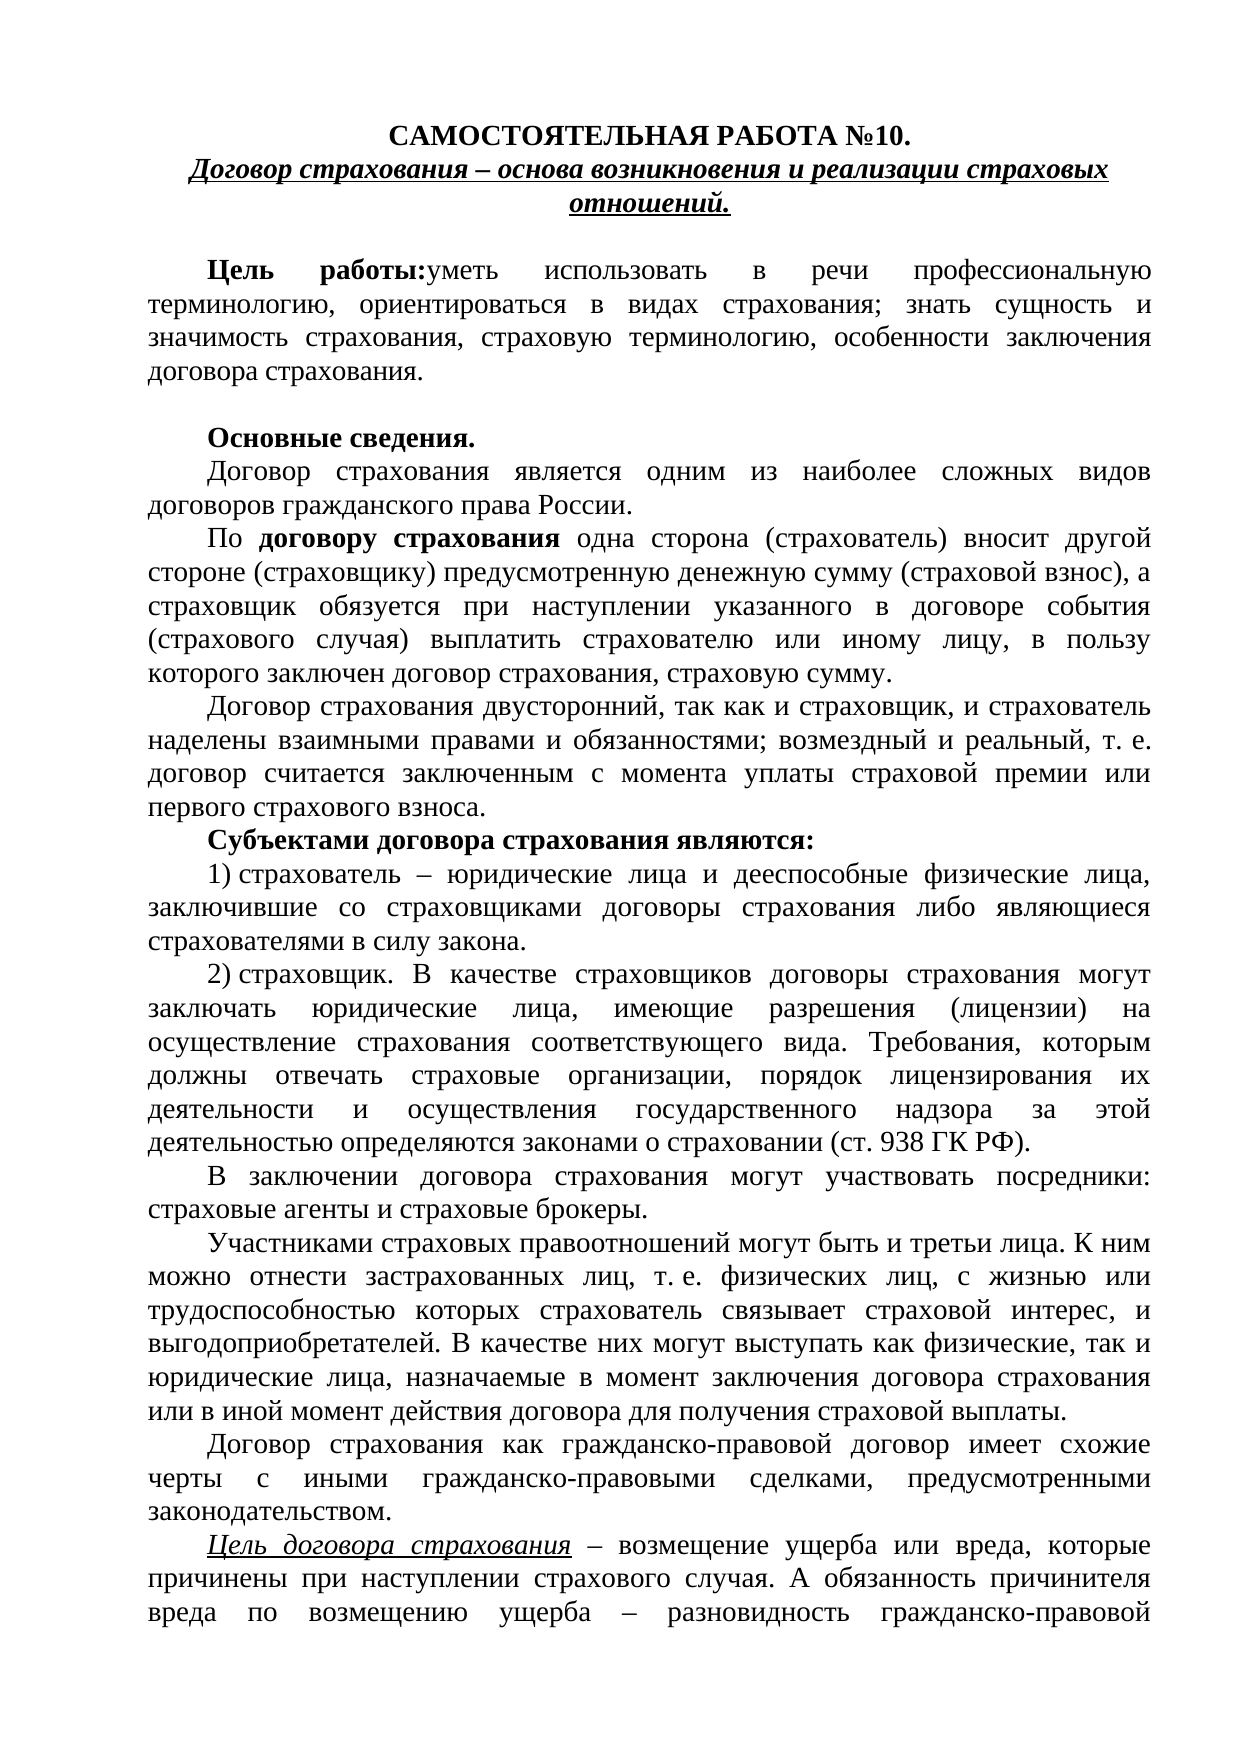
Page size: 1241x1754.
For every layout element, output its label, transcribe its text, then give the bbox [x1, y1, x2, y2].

text Договор страхования – основа возникновения и реализации страховых отношений. [148, 152, 1152, 219]
text Договор страхования двусторонний, так как и страховщик, и страхователь наделены взаимными правами и обязанностями; возмездный и реальный, т. е. договор считается заключенным с момента уплаты страховой премии или первого страхового взноса. [148, 688, 1152, 822]
text Основные сведения. [148, 420, 1152, 453]
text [148, 1527, 1152, 1627]
text 1) страхователь – юридические лица и дееспособные физические лица, заключившие со страховщиками договоры страхования либо являющиеся страхователями в силу закона. [148, 856, 1152, 957]
text САМОСТОЯТЕЛЬНАЯ РАБОТА №10. [148, 118, 1152, 152]
text По договору страхования одна сторона (страхователь) вносит другой стороне (страховщику) предусмотренную денежную сумму (страховой взнос), а страховщик обязуется при наступлении указанного в договоре события (страхового случая) выплатить страхователю или иному лицу, в пользу которого заключен договор страхования, страховую сумму. [148, 521, 1152, 688]
text Договор страхования как гражданско-правовой договор имеет схожие черты с иными гражданско-правовыми сделками, предусмотренными законодательством. [148, 1426, 1152, 1527]
text 2) страховщик. В качестве страховщиков договоры страхования могут заключать юридические лица, имеющие разрешения (лицензии) на осуществление страхования соответствующего вида. Требования, которым должны отвечать страховые организации, порядок лицензирования их деятельности и осуществления государственного надзора за этой деятельностью определяются законами о страховании (ст. 938 ГК РФ). [148, 957, 1152, 1158]
text Цель работы:уметь использовать в речи профессиональную терминологию, ориентироваться в видах страхования; знать сущность и значимость страхования, страховую терминологию, особенности заключения договора страхования. [148, 252, 1152, 386]
text В заключении договора страхования могут участвовать посредники: страховые агенты и страховые брокеры. [148, 1158, 1152, 1225]
text Договор страхования является одним из наиболее сложных видов договоров гражданского права России. [148, 453, 1152, 521]
text Субъектами договора страхования являются: [148, 822, 1152, 856]
text Участниками страховых правоотношений могут быть и третьи лица. К ним можно отнести застрахованных лиц, т. е. физических лиц, с жизнью или трудоспособностью которых страхователь связывает страховой интерес, и выгодоприобретателей. В качестве них могут выступать как физические, так и юридические лица, назначаемые в момент заключения договора страхования или в иной момент действия договора для получения страховой выплаты. [148, 1225, 1152, 1426]
